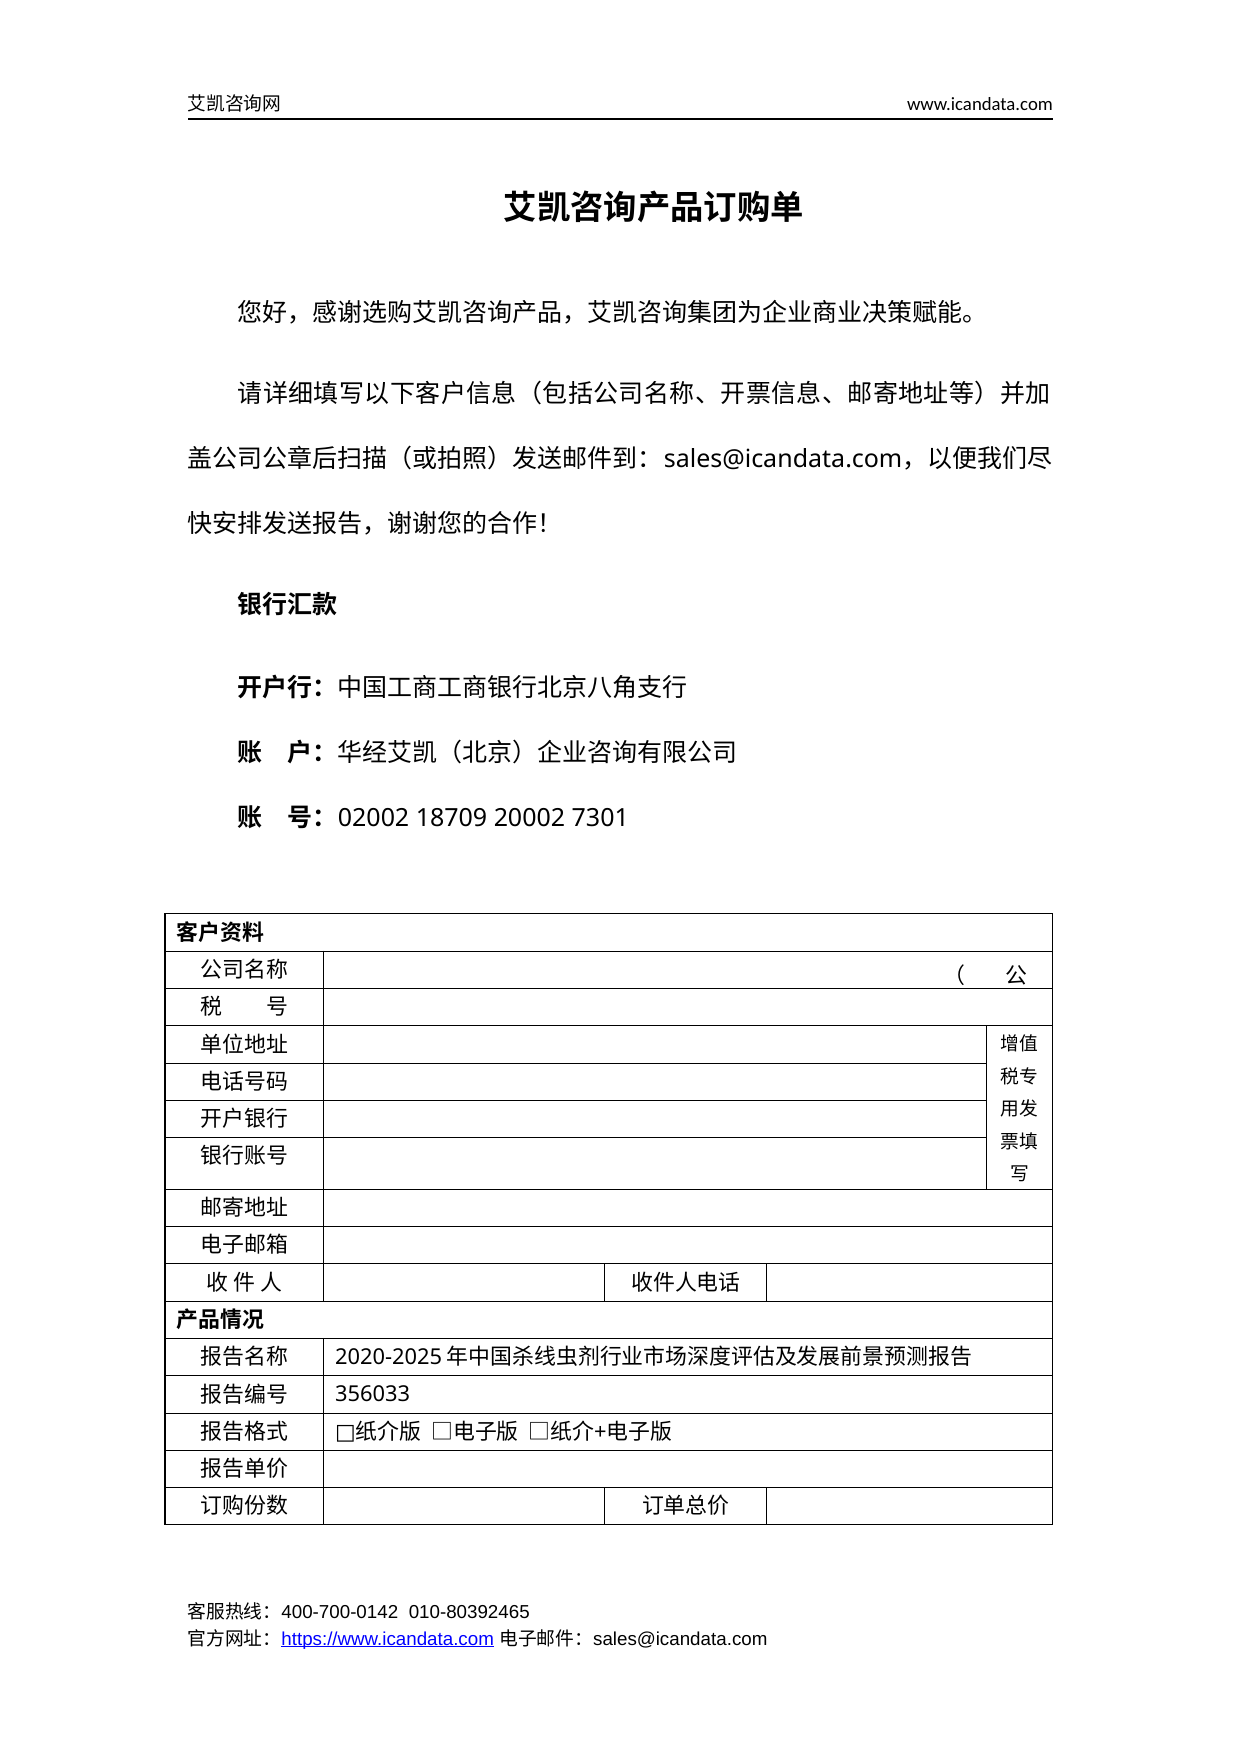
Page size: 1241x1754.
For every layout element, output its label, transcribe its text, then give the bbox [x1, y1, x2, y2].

table_cell 电子邮箱 [166, 1227, 323, 1263]
table_cell [324, 1451, 1052, 1487]
text 您好，感谢选购艾凯咨询产品，艾凯咨询集团为企业商业决策赋能。 [187, 278, 1053, 343]
table_cell 报告编号 [166, 1376, 323, 1412]
table_cell 单位地址 [166, 1026, 323, 1062]
table_cell [324, 1064, 986, 1100]
table_cell [324, 1264, 604, 1301]
text 请详细填写以下客户信息（包括公司名称、开票信息、邮寄地址等）并加盖公司公章后扫描（或拍照）发送邮件到：sales@icandata.com，以便我们尽快安排发送报告，谢谢您的合作！ [187, 359, 1053, 554]
text 银行汇款 [187, 570, 1053, 635]
table_cell 税 号 [166, 989, 323, 1025]
table_cell [324, 1227, 1052, 1263]
table_cell 报告名称 [166, 1339, 323, 1375]
table_cell 收 件 人 [166, 1264, 323, 1301]
table_cell 邮寄地址 [166, 1190, 323, 1226]
table_cell [324, 1190, 1052, 1226]
table_cell 增值税专用发票填写 [987, 1026, 1052, 1189]
table_cell 2020-2025年中国杀线虫剂行业市场深度评估及发展前景预测报告 [324, 1339, 1052, 1375]
table_cell 356033 [324, 1376, 1052, 1412]
table_cell 产品情况 [166, 1302, 1052, 1338]
text 账 号：02002 18709 20002 7301 [187, 783, 1053, 848]
table_cell 公司名称 [166, 952, 323, 988]
table_cell 订单总价 [605, 1488, 766, 1524]
table_cell 电话号码 [166, 1064, 323, 1100]
table_cell [324, 1026, 986, 1062]
table_cell 报告单价 [166, 1451, 323, 1487]
text 开户行：中国工商工商银行北京八角支行 [187, 653, 1053, 718]
table_cell 收件人电话 [605, 1264, 766, 1301]
table_cell [767, 1264, 1052, 1301]
table_cell 报告格式 [166, 1414, 323, 1450]
table_cell 订购份数 [166, 1488, 323, 1524]
text 账 户：华经艾凯（北京）企业咨询有限公司 [187, 718, 1053, 783]
table_cell [324, 1488, 604, 1524]
table_cell 开户银行 [166, 1101, 323, 1137]
table_cell [324, 952, 1052, 988]
table_cell [324, 989, 1052, 1025]
table_cell [767, 1488, 1052, 1524]
table_cell □纸介版 □电子版 □纸介+电子版 [324, 1414, 1052, 1450]
table_cell [324, 1101, 986, 1137]
table_header 客户资料 [166, 914, 1052, 951]
table_cell [324, 1138, 986, 1189]
table_cell 银行账号 [166, 1138, 323, 1189]
text 艾凯咨询产品订购单 [187, 172, 1053, 237]
